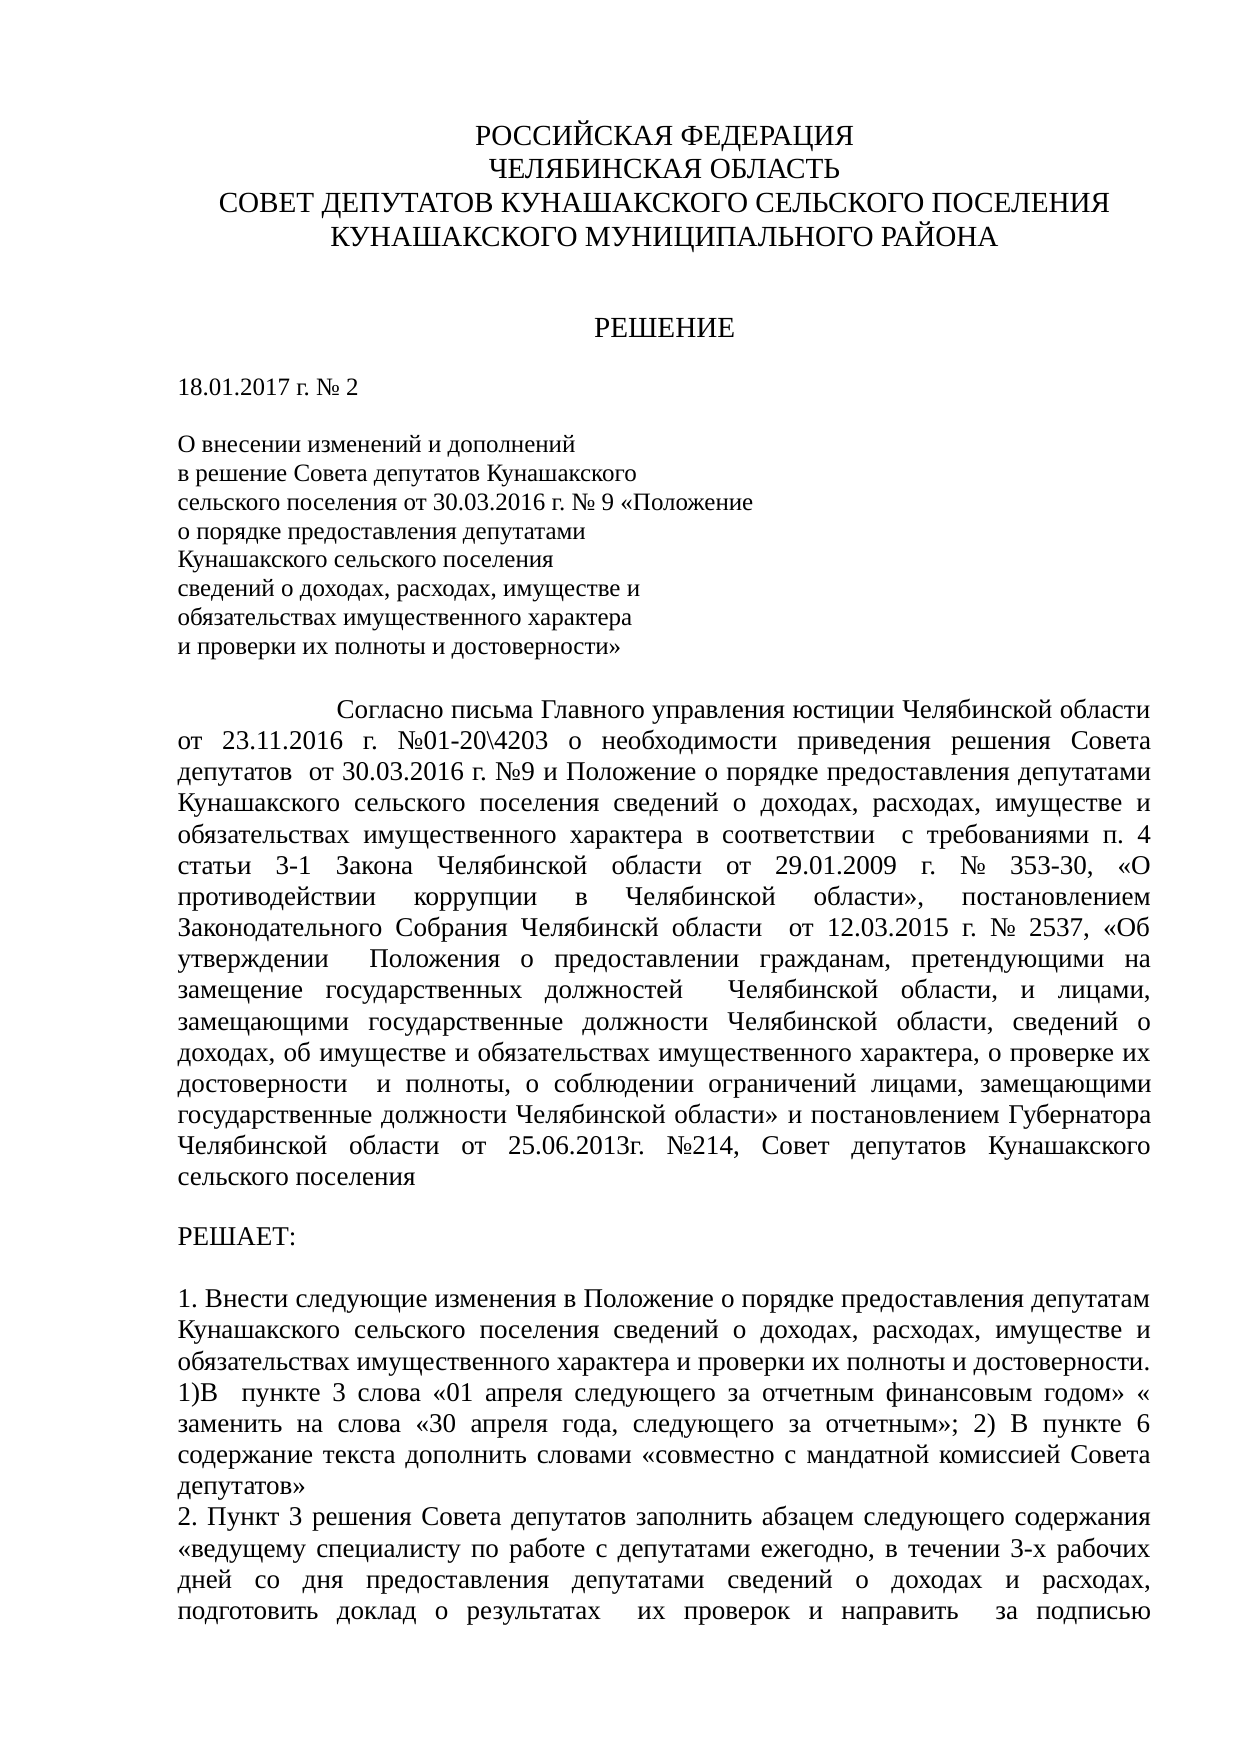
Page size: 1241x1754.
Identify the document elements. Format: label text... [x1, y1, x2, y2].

text Кунашакского сельского поселения [177, 544, 1152, 573]
text в решение Совета депутатов Кунашакского [177, 458, 1152, 487]
text и проверки их полноты и достоверности» [177, 631, 1152, 659]
text ЧЕЛЯБИНСКАЯ ОБЛАСТЬ [177, 152, 1152, 185]
text РЕШЕНИЕ [177, 310, 1152, 343]
text о порядке предоставления депутатами [177, 516, 1152, 544]
text 18.01.2017 г. № 2 [177, 372, 1152, 401]
text 1. Внести следующие изменения в Положение о порядке предоставления депутатам Кунашакского сельского поселения сведений о доходах, расходах, имуществе и обязательствах имущественного характера и проверки их полноты и достоверности. 1)В пункте 3 слова «01 апреля следующего за отчетным финансовым годом» « заменить на слова «30 апреля года, следующего за отчетным»; 2) В пункте 6 содержание текста дополнить словами «совместно с мандатной комиссией Совета депутатов» [177, 1282, 1152, 1501]
text сельского поселения от 30.03.2016 г. № 9 «Положение [177, 487, 1152, 516]
text О внесении изменений и дополнений [177, 429, 1152, 458]
text РОССИЙСКАЯ ФЕДЕРАЦИЯ [177, 118, 1152, 152]
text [177, 1501, 1152, 1625]
text сведений о доходах, расходах, имуществе и [177, 573, 1152, 602]
text РЕШАЕТ: [177, 1220, 1152, 1251]
text КУНАШАКСКОГО МУНИЦИПАЛЬНОГО РАЙОНА [177, 219, 1152, 252]
text СОВЕТ ДЕПУТАТОВ КУНАШАКСКОГО СЕЛЬСКОГО ПОСЕЛЕНИЯ [177, 185, 1152, 219]
text Согласно письма Главного управления юстиции Челябинской области от 23.11.2016 г. №01-20\4203 о необходимости приведения решения Совета депутатов от 30.03.2016 г. №9 и Положение о порядке предоставления депутатами Кунашакского сельского поселения сведений о доходах, расходах, имуществе и обязательствах имущественного характера в соответствии с требованиями п. 4 статьи 3-1 Закона Челябинской области от 29.01.2009 г. № 353-30, «О противодействии коррупции в Челябинской области», постановлением Законодательного Собрания Челябинскй области от 12.03.2015 г. № 2537, «Об утверждении Положения о предоставлении гражданам, претендующими на замещение государственных должностей Челябинской области, и лицами, замещающими государственные должности Челябинской области, сведений о доходах, об имуществе и обязательствах имущественного характера, о проверке их достоверности и полноты, о соблюдении ограничений лицами, замещающими государственные должности Челябинской области» и постановлением Губернатора Челябинской области от 25.06.2013г. №214, Совет депутатов Кунашакского сельского поселения [177, 693, 1152, 1191]
text обязательствах имущественного характера [177, 602, 1152, 631]
